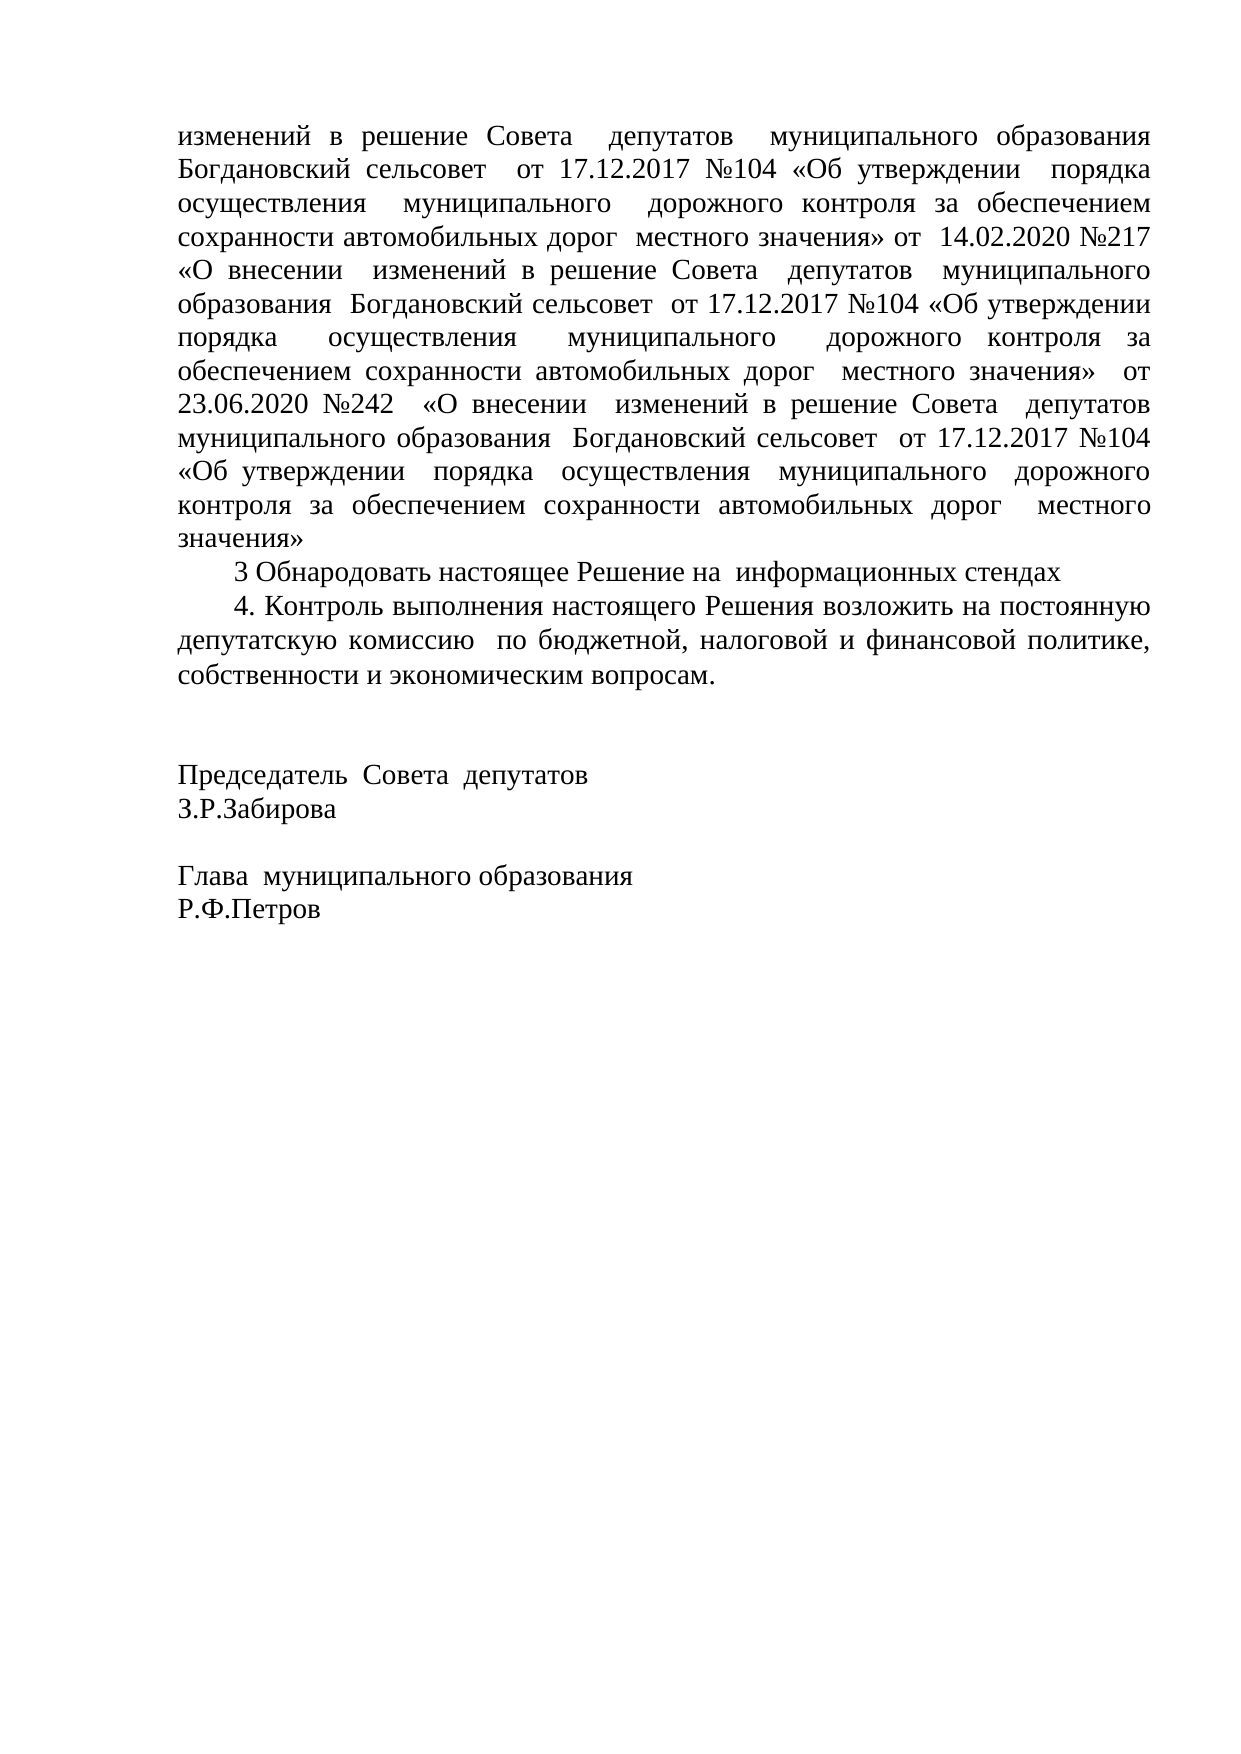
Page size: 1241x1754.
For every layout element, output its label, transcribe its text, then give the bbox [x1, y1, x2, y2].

text Глава муниципального образования Р.Ф.Петров [177, 858, 1152, 925]
text 4. Контроль выполнения настоящего Решения возложить на постоянную депутатскую комиссию по бюджетной, налоговой и финансовой политике, собственности и экономическим вопросам. [177, 588, 1152, 690]
text Председатель Совета депутатов З.Р.Забирова [177, 757, 1152, 824]
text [177, 118, 1152, 554]
text 3 Обнародовать настоящее Решение на информационных стендах [177, 554, 1152, 588]
